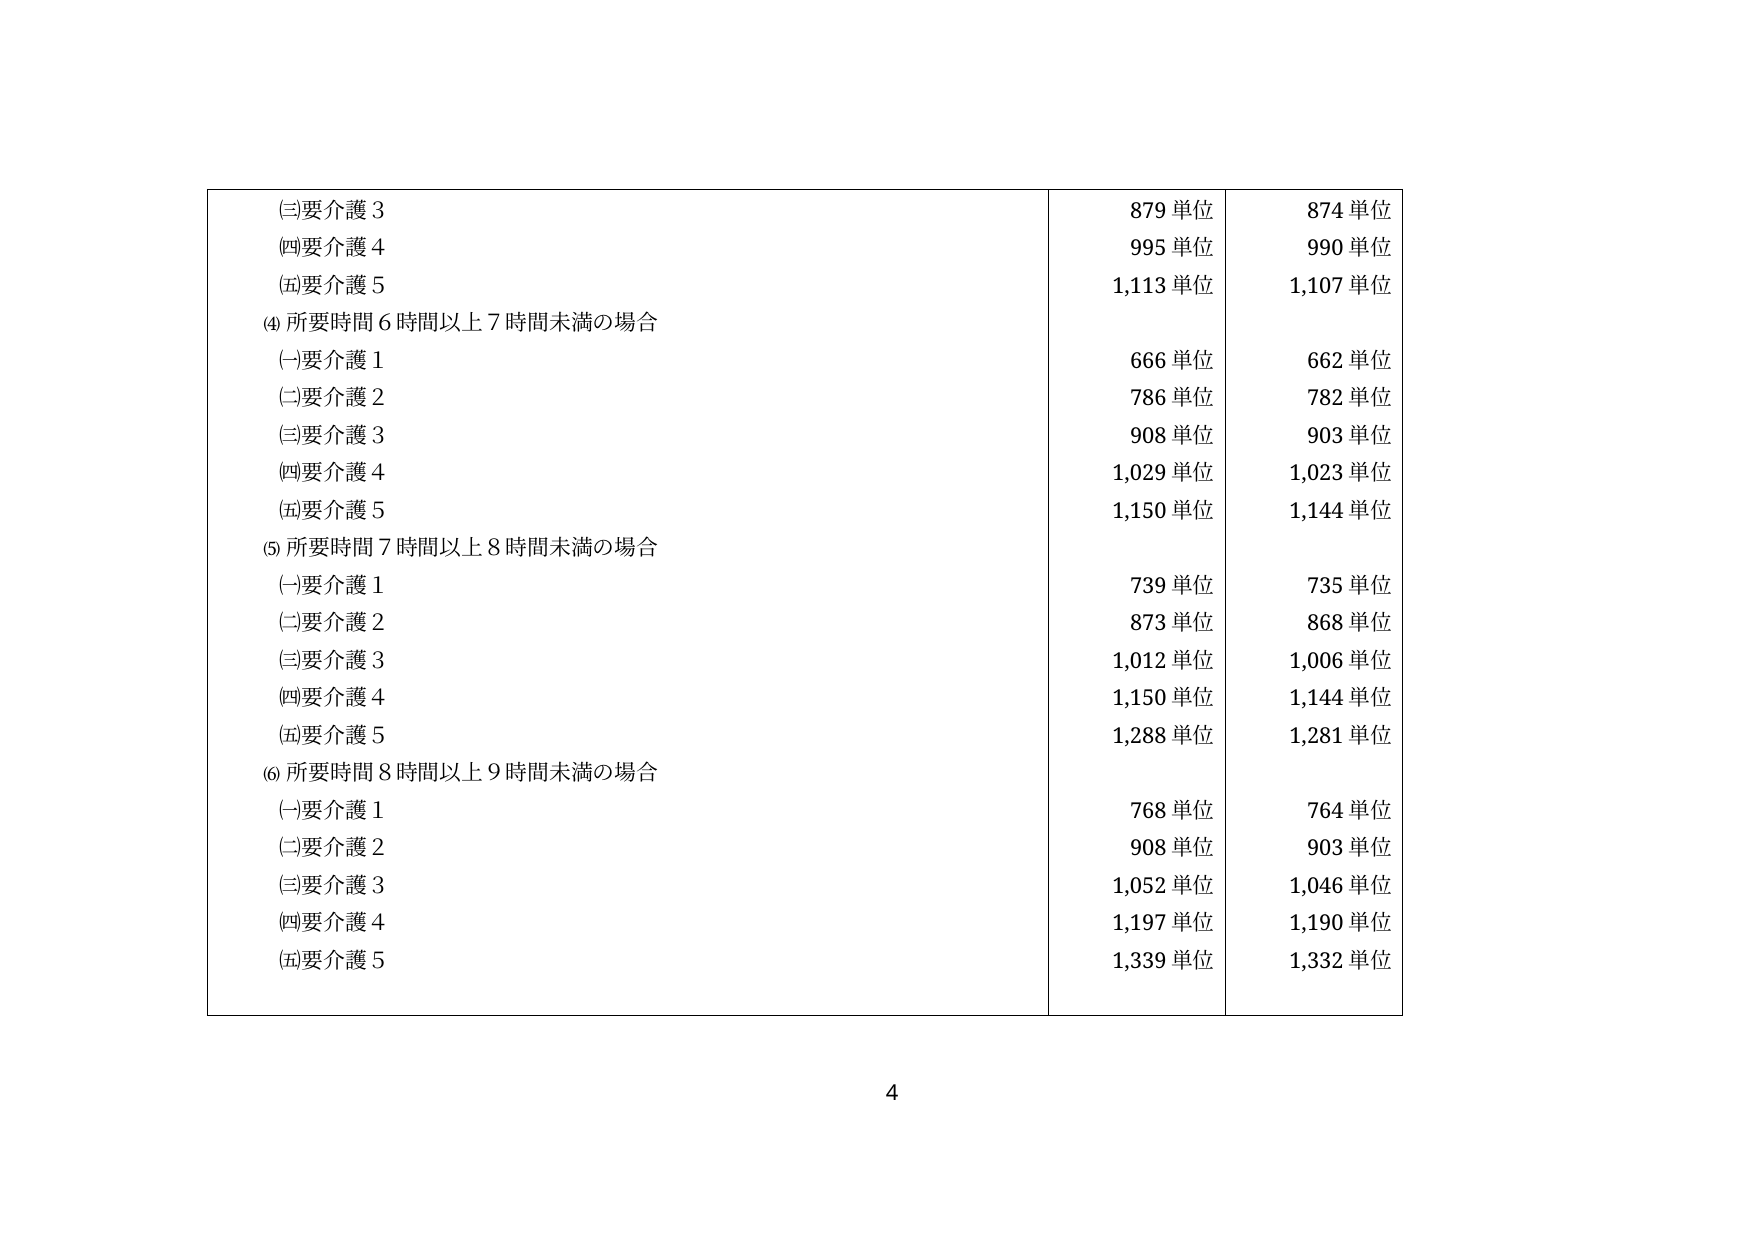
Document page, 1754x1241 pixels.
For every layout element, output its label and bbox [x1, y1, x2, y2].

table_cell [1049, 190, 1225, 1015]
table_cell [208, 190, 1048, 1015]
table_cell [1226, 190, 1402, 1015]
